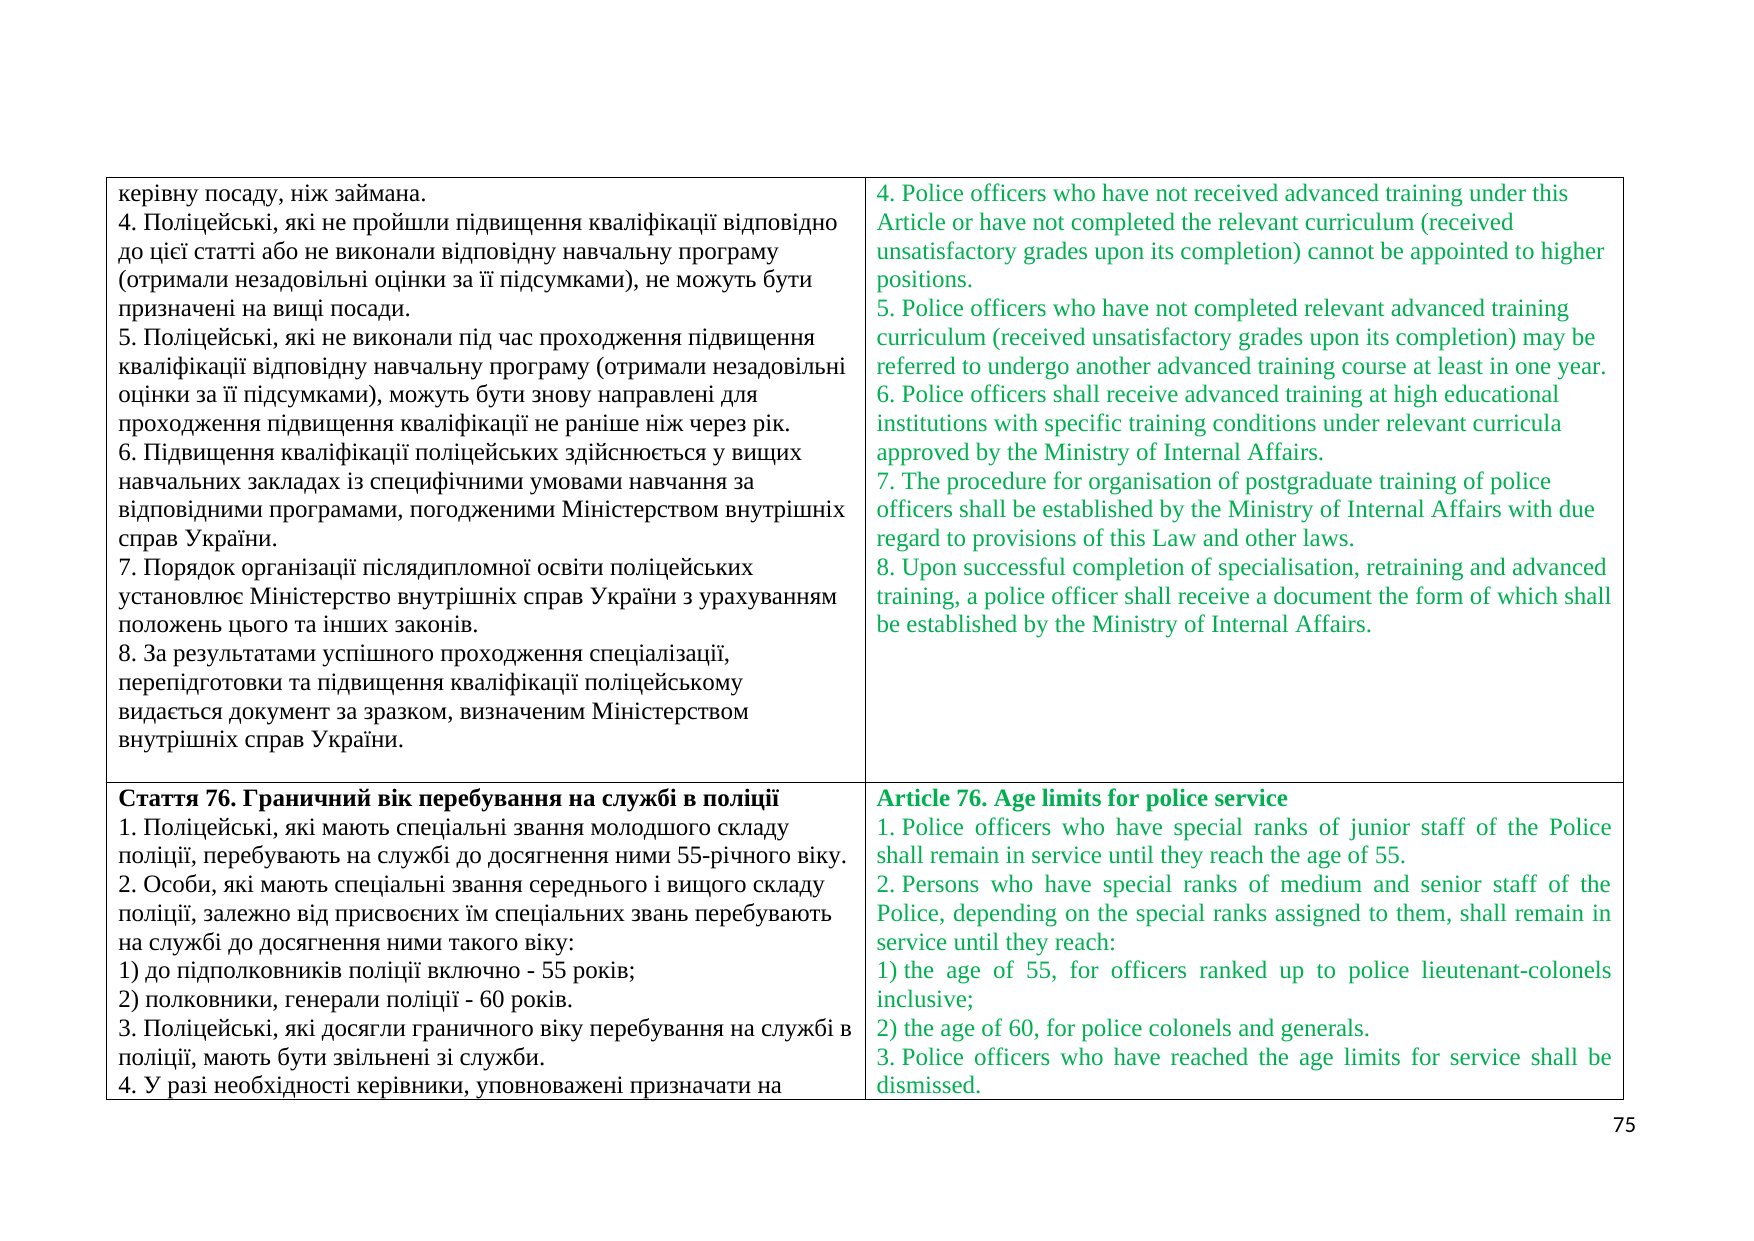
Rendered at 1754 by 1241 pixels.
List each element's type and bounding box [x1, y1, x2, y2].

table_cell [107, 783, 865, 1099]
table_cell [866, 178, 1623, 782]
table_cell [866, 783, 1623, 1099]
table_cell [107, 178, 865, 782]
